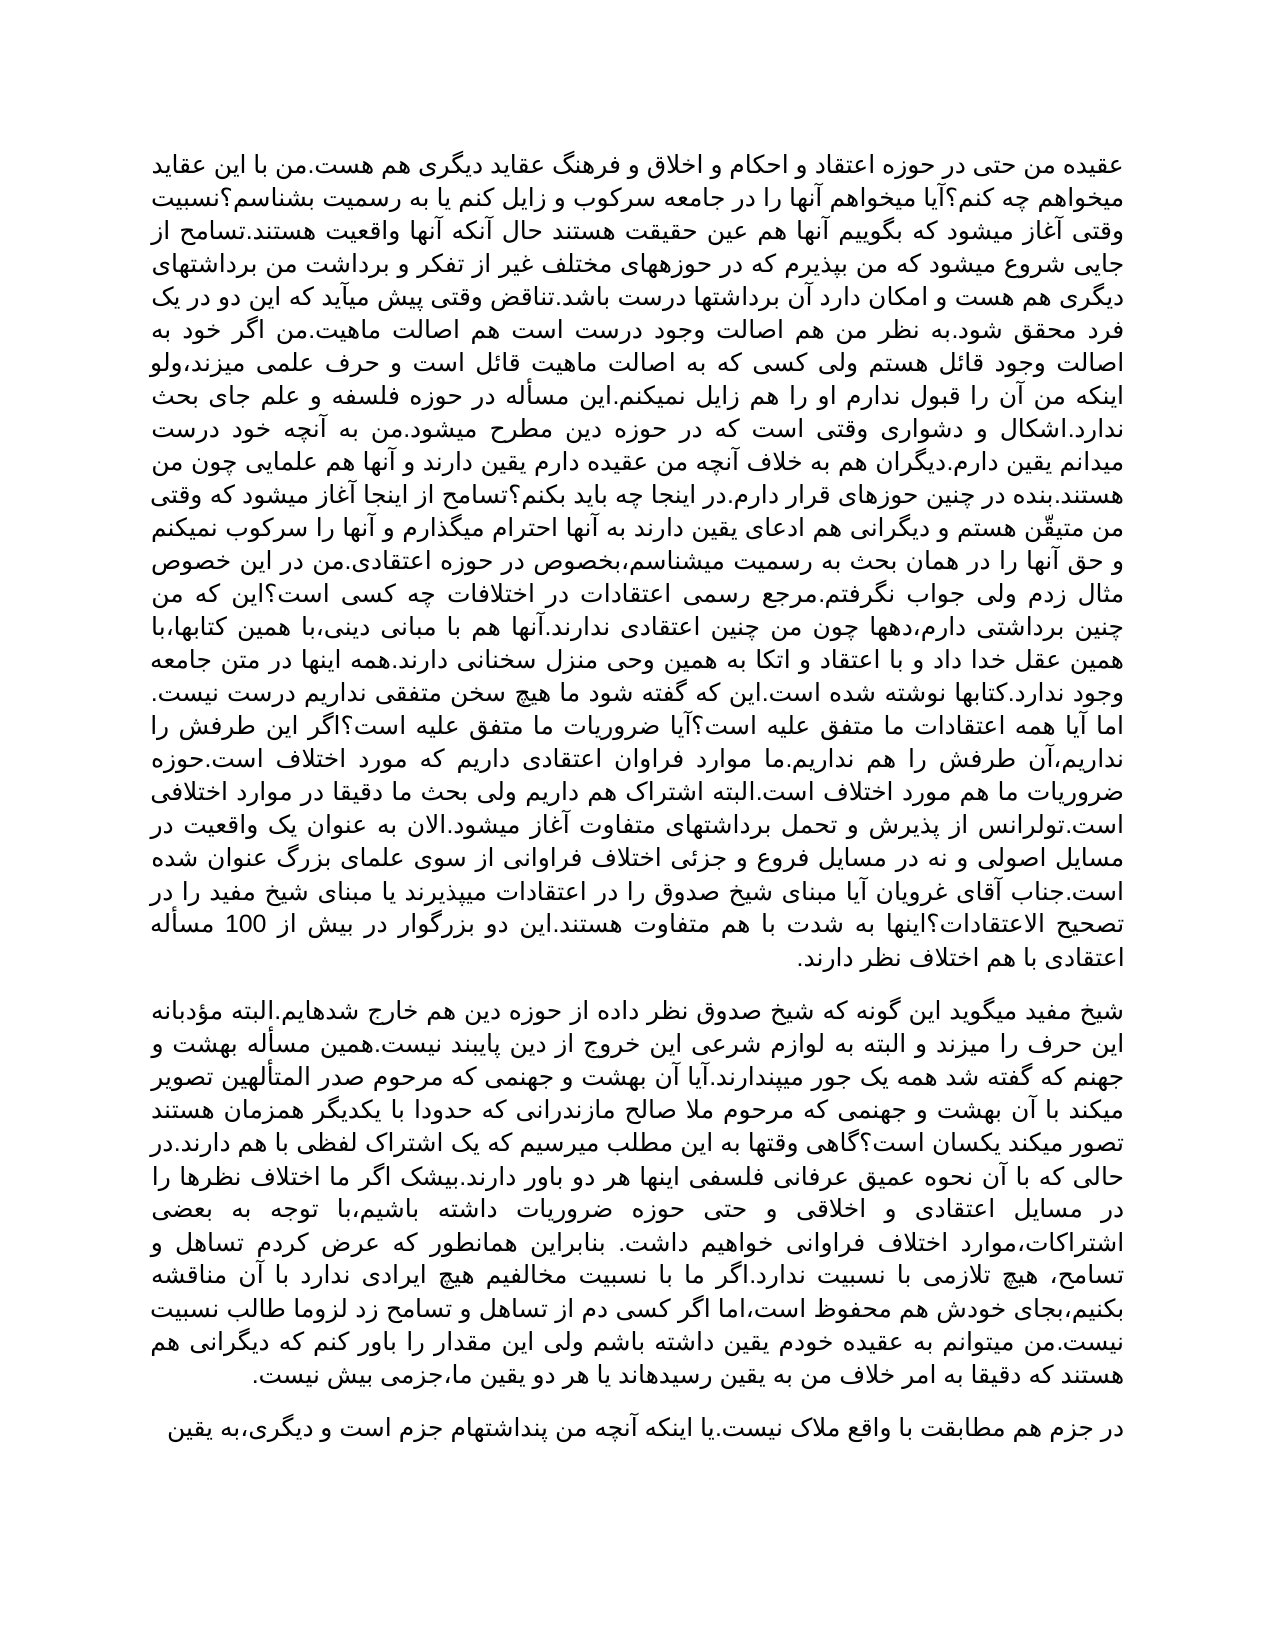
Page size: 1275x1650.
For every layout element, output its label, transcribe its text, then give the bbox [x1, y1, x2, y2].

text در جزم هم مطابقت با واقع ملاک نیست.یا اینکه‏ آنچه من پنداشته‏ام جزم است و دیگری،به یقین‏ [150, 1413, 1125, 1442]
text شیخ مفید می‏گوید این گونه که شیخ صدوق نظر داده از حوزه دین هم خارج شده‏ایم.البته مؤدبانه این‏ حرف را می‏زند و البته به لوازم شرعی این خروج از دین پایبند نیست.همین مسأله بهشت و جهنم که‏ گفته شد همه یک جور می‏پندارند.آیا آن بهشت و جهنمی که مرحوم صدر المتألهین تصویر می‏کند با آن‏ بهشت و جهنمی که مرحوم ملا صالح مازندرانی که‏ حدودا با یکدیگر همزمان هستند تصور می‏کند یکسان است؟گاهی وقتها به این مطلب می‏رسیم که‏ یک اشتراک لفظی با هم دارند.در حالی که با آن نحوه‏ عمیق عرفانی فلسفی اینها هر دو باور دارند.بی‏شک‏ اگر ما اختلاف نظرها را در مسایل اعتقادی و اخلاقی و حتی حوزه ضروریات داشته باشیم،با توجه به بعضی‏ اشتراکات،موارد اختلاف فراوانی خواهیم داشت. بنابراین همانطور که عرض کردم تساهل و تسامح، هیچ تلازمی با نسبیت ندارد.اگر ما با نسبیت مخالفیم‏ هیچ ایرادی ندارد با آن مناقشه بکنیم،بجای خودش‏ هم محفوظ است،اما اگر کسی دم از تساهل و تسامح‏ زد لزوما طالب نسبیت نیست.من می‏توانم به عقیده‏ خودم یقین داشته باشم ولی این مقدار را باور کنم که‏ دیگرانی هم هستند که دقیقا به امر خلاف من به یقین‏ رسیده‏اند یا هر دو یقین ما،جزمی بیش نیست. [150, 996, 1125, 1388]
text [150, 150, 1125, 971]
